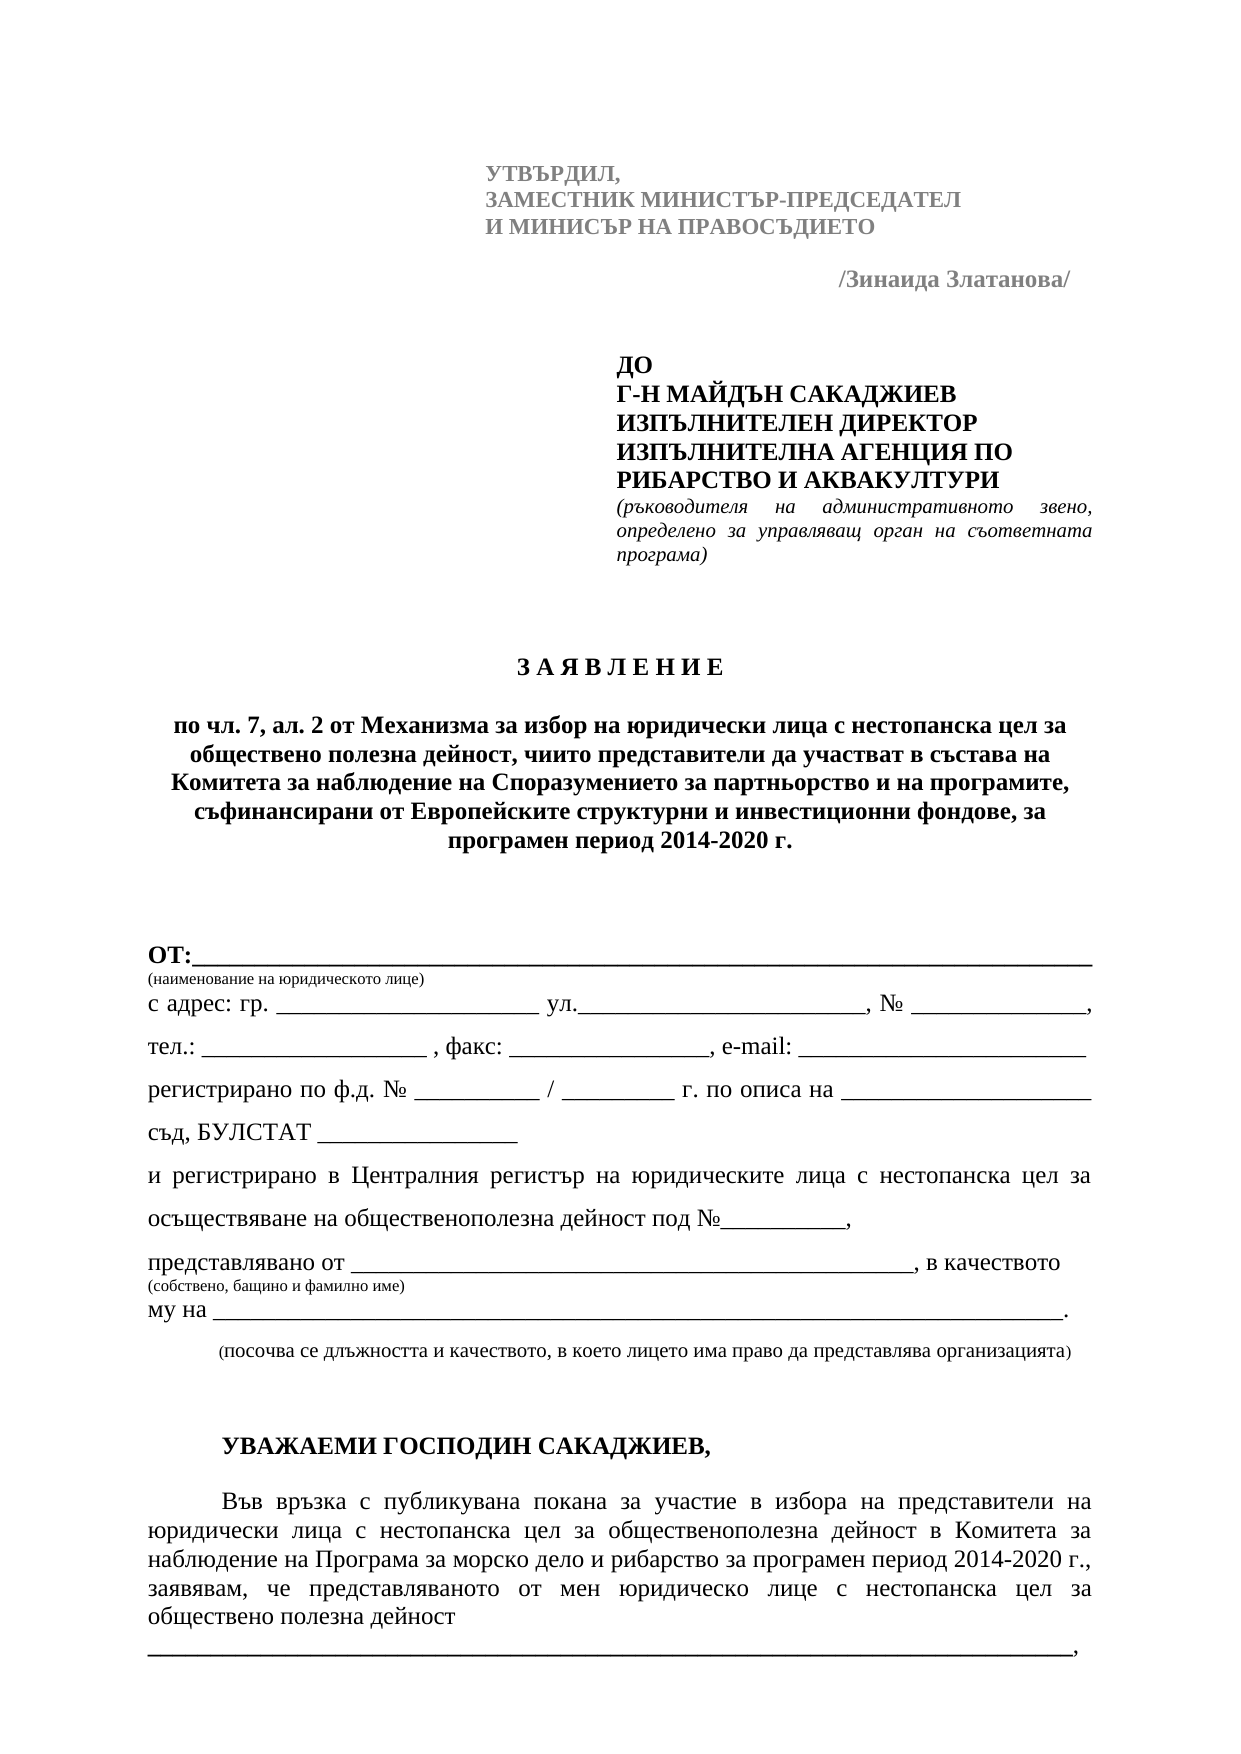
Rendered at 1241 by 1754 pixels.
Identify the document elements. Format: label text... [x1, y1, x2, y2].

text И МИНИСЪР НА ПРАВОСЪДИЕТО [485, 213, 1093, 239]
text УВАЖАЕМИ ГОСПОДИН САКАДЖИЕВ, [148, 1431, 1093, 1460]
text ИЗПЪЛНИТЕЛНА АГЕНЦИЯ ПО [616, 437, 1093, 465]
text регистриранo по ф.д. № __________ / _________ г. по описа на ____________________ съд, БУЛСТАТ ________________ [148, 1074, 1093, 1146]
text З А Я В Л Е Н И Е [148, 652, 1093, 681]
text (собствено, бащино и фамилно име) [148, 1275, 1093, 1294]
text УТВЪРДИЛ, [485, 160, 1093, 186]
text (посочва се длъжността и качеството, в което лицето има право да представлява организацията) [148, 1338, 1093, 1362]
text ИЗПЪЛНИТЕЛЕН ДИРЕКТОР [616, 408, 1093, 437]
text /Зинаида Златанова/ [839, 264, 1093, 293]
text __________________________________________________________________________, [148, 1630, 1093, 1659]
text представлявано от _____________________________________________, в качеството [148, 1247, 1093, 1275]
text с адрес: гр. _____________________ ул._______________________, № ______________, тел.: __________________ , факс: ________________, e-mail: _______________________ [148, 988, 1093, 1060]
text ЗАМЕСТНИК МИНИСТЪР-ПРЕДСЕДАТЕЛ [485, 186, 1093, 213]
text (наименование на юридическото лице) [148, 969, 1093, 988]
text Г-Н МАЙДЪН САКАДЖИЕВ [616, 379, 1093, 408]
text (ръководителя на административното звено, определено за управляващ орган на съответната програма) [616, 494, 1093, 566]
text РИБАРСТВО И АКВАКУЛТУРИ [616, 465, 1093, 494]
text От:________________________________________________________________________ [148, 940, 1093, 969]
text Във връзка с публикувана покана за участие в избора на представители на юридически лица с нестопанска цел за общественополезна дейност в Комитета за наблюдение на Програма за морско дело и рибарство за програмен период 2014-2020 г., заявявам, че представляваното от мен юридическо лице с нестопанска цел за обществено полезна дейност [148, 1486, 1093, 1630]
text по чл. 7, ал. 2 от Механизма за избор на юридически лица с нестопанска цел за обществено полезна дейност, чиито представители да участват в състава на Комитета за наблюдение на Споразумението за партньорство и на програмите, съфинансирани от Европейските структурни и инвестиционни фондове, за програмен период 2014-2020 г. [148, 710, 1093, 854]
text и регистрирано в Централния регистър на юридическите лица с нестопанска цел за осъществяване на общественополезна дейност под №__________, [148, 1160, 1093, 1232]
text му на ____________________________________________________________________. [148, 1294, 1093, 1323]
text ДО [616, 350, 1093, 379]
